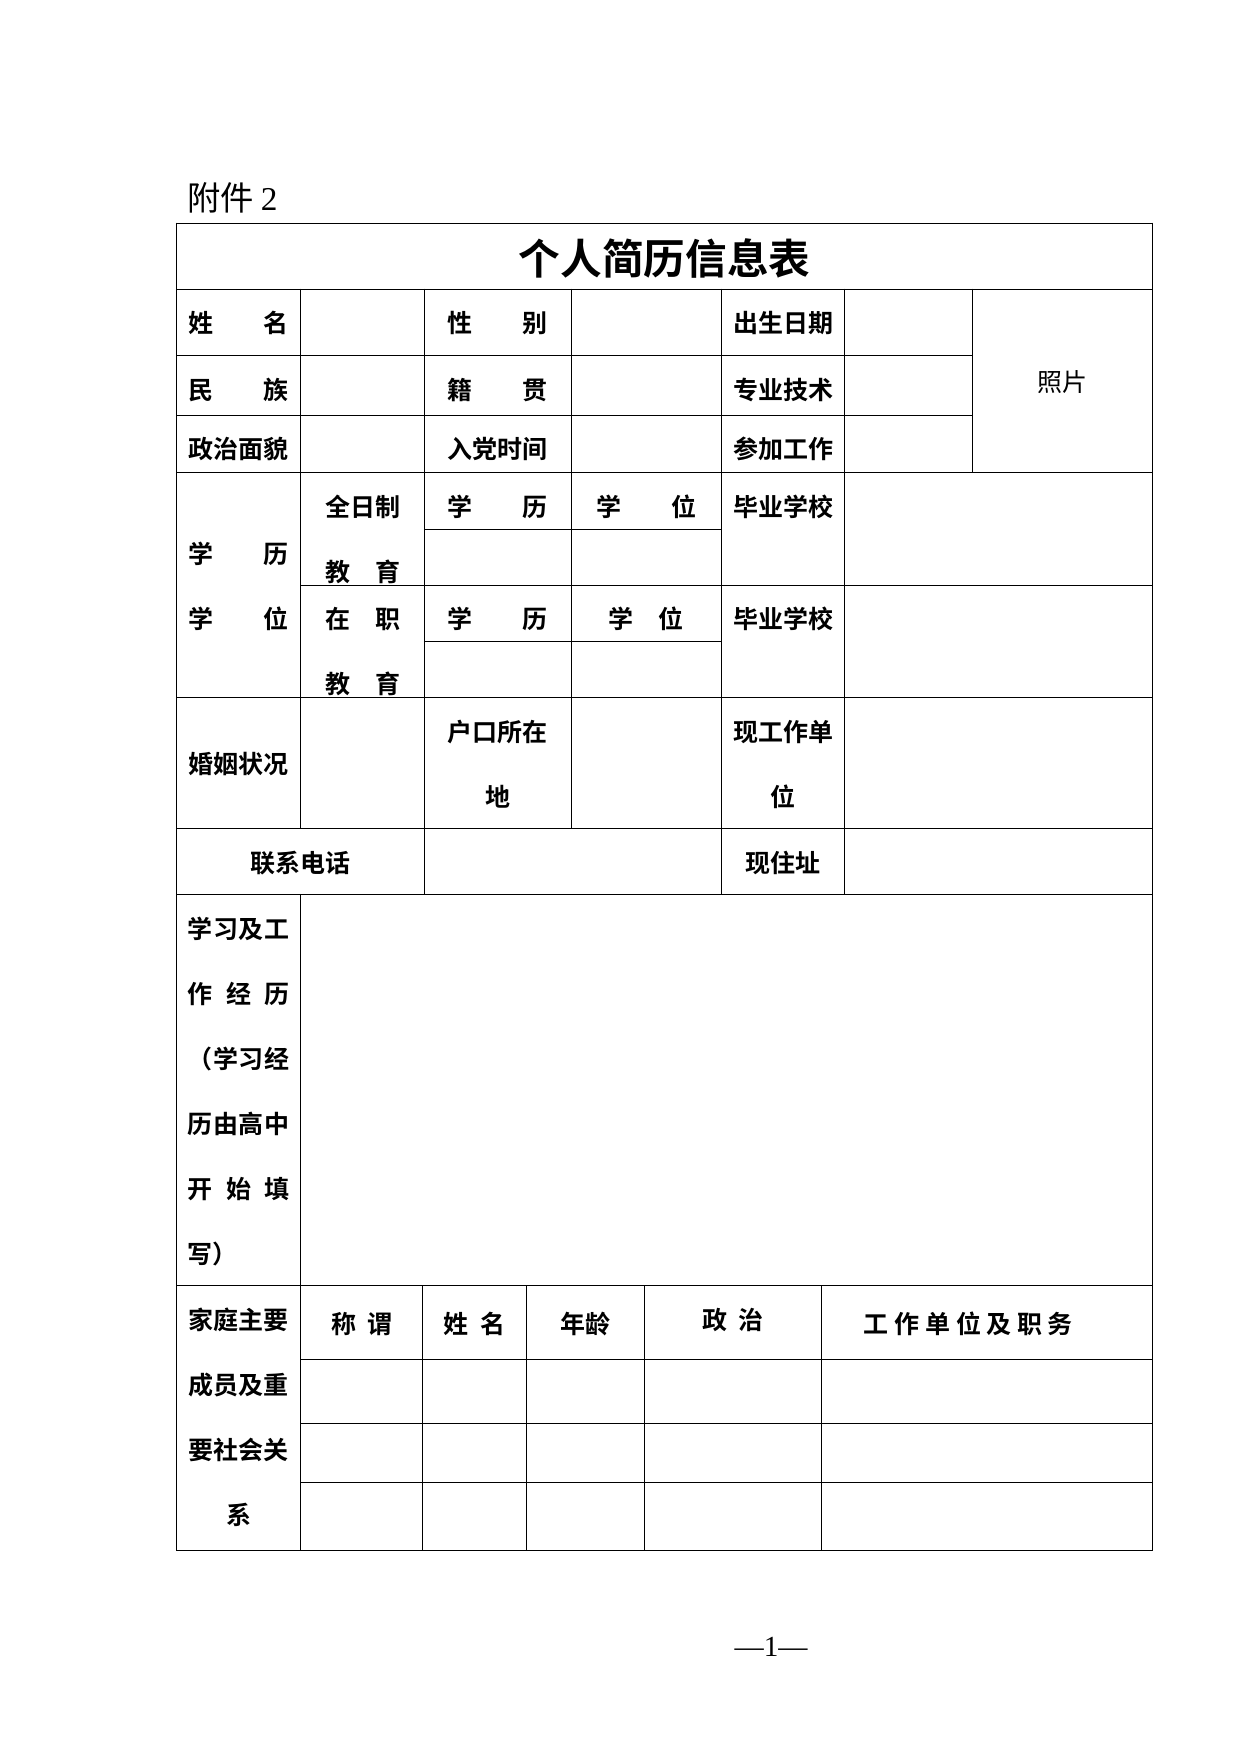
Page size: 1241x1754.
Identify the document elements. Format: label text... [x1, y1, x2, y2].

table_cell [572, 642, 721, 697]
table_cell [822, 1360, 1152, 1423]
table_cell [301, 416, 424, 472]
table_cell 学 历 [425, 473, 571, 528]
table_cell [301, 1424, 422, 1482]
table_cell [423, 1360, 526, 1423]
table_cell [845, 356, 972, 414]
table_cell 全日制 教 育 [301, 473, 424, 584]
table_cell [845, 829, 1152, 894]
table_cell 学 位 [572, 473, 721, 528]
table_cell [845, 290, 972, 355]
table_cell [301, 356, 424, 414]
table_cell [423, 1483, 526, 1550]
table_cell [822, 1483, 1152, 1550]
table_cell 户口所在地 [425, 698, 571, 828]
table_cell 年龄 [527, 1286, 644, 1359]
table_cell 政 治 面 貌 [645, 1286, 821, 1359]
table_cell [645, 1483, 821, 1550]
table_cell [572, 416, 721, 472]
table_cell 政治面貌 [177, 416, 300, 472]
table_cell 现工作单位 [722, 698, 844, 828]
table_cell 在 职 教 育 [301, 586, 424, 697]
table_cell 性 别 [425, 290, 571, 355]
table_cell [301, 895, 1152, 1285]
table_cell [845, 473, 1152, 584]
table_cell [572, 530, 721, 584]
table_cell 学 历 [425, 586, 571, 641]
table_cell 婚姻状况 [177, 698, 300, 828]
table_cell 出生日期 [722, 290, 844, 355]
table_cell 学 历 学 位 [177, 473, 300, 697]
table_cell 籍 贯 [425, 356, 571, 414]
table_header 个人简历信息表 [177, 224, 1152, 288]
text 附件2 [187, 162, 1053, 222]
table_cell 联系电话 [177, 829, 424, 894]
table_cell 参加工作 时 间 [722, 416, 844, 472]
table_cell 民 族 [177, 356, 300, 414]
table_cell [572, 290, 721, 355]
table_cell 姓 名 [177, 290, 300, 355]
table_cell 称 谓 [301, 1286, 422, 1359]
table_cell 入党时间 [425, 416, 571, 472]
table_cell 工 作 单 位 及 职 务 [822, 1286, 1152, 1359]
table_cell [572, 698, 721, 828]
table_cell [425, 829, 721, 894]
table_cell [301, 1360, 422, 1423]
table_cell [527, 1483, 644, 1550]
table_cell [845, 416, 972, 472]
table_cell [845, 698, 1152, 828]
table_cell [645, 1424, 821, 1482]
table_cell [425, 642, 571, 697]
table_cell 姓 名 [423, 1286, 526, 1359]
table_cell 毕业学校 及 专 业 [722, 473, 844, 584]
table_cell [301, 698, 424, 828]
table_cell [822, 1424, 1152, 1482]
table_cell [301, 1483, 422, 1550]
table_cell 学习及工作经历（学习经历由高中开始填写） [177, 895, 300, 1285]
table_cell [845, 586, 1152, 697]
table_cell [527, 1360, 644, 1423]
table_cell 专业技术 职 称 [722, 356, 844, 414]
table_cell [527, 1424, 644, 1482]
table_cell [301, 290, 424, 355]
table_cell [645, 1360, 821, 1423]
table_cell [423, 1424, 526, 1482]
table_cell 家庭主要成员及重要社会关系 [177, 1286, 300, 1550]
table_cell 学 位 [572, 586, 721, 641]
table_cell 毕业学校 及 专 业 [722, 586, 844, 697]
table_cell [572, 356, 721, 414]
table_cell 照片 [973, 290, 1152, 472]
table_cell 现住址 [722, 829, 844, 894]
table_cell [425, 530, 571, 584]
